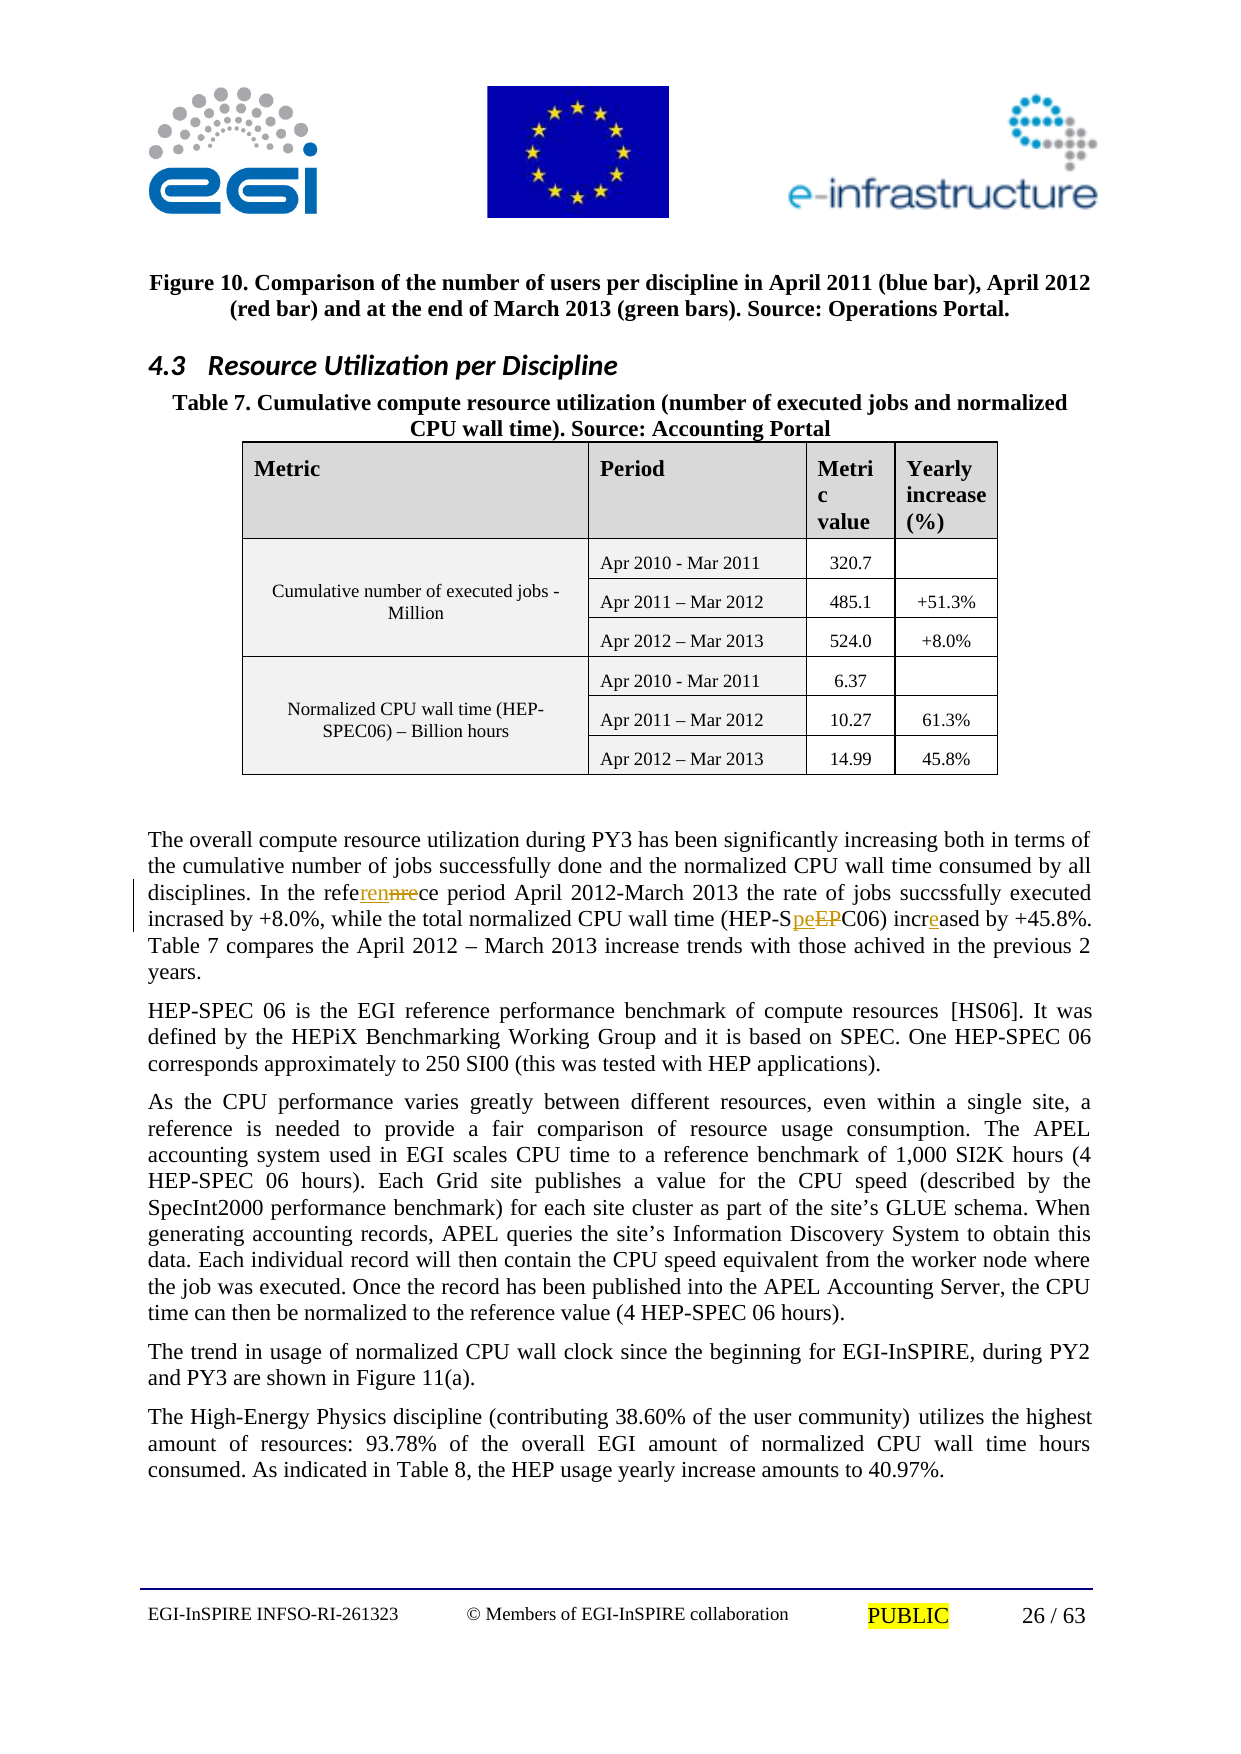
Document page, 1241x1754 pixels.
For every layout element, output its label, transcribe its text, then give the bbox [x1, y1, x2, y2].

table_header Metric value [807, 443, 894, 538]
table_cell 14.99 [807, 736, 894, 774]
table_cell [896, 657, 997, 695]
picture [781, 86, 1106, 218]
table_header Period [589, 443, 806, 538]
table_cell Cumulative number of executed jobs - Million [243, 539, 588, 656]
table_cell Apr 2012 – Mar 2013 [589, 736, 806, 774]
table_header Metric [243, 443, 588, 538]
table_cell Apr 2011 – Mar 2012 [589, 696, 806, 734]
text HEP-SPEC 06 is the EGI reference performance benchmark of compute resources [HS06]. It was defined by the HEPiX Benchmarking Working Group and it is based on SPEC. One HEP-SPEC 06 corresponds approximately to 250 SI00 (this was tested with HEP applications). [148, 997, 1092, 1076]
table_cell [896, 539, 997, 577]
table_cell +51.3% [896, 579, 997, 617]
table_cell Apr 2012 – Mar 2013 [589, 618, 806, 656]
table_cell Apr 2010 - Mar 2011 [589, 657, 806, 695]
table_cell 6.37 [807, 657, 894, 695]
table_cell Apr 2010 - Mar 2011 [589, 539, 806, 577]
text The overall compute resource utilization during PY3 has been significantly increasing both in terms of the cumulative number of jobs successfully done and the normalized CPU wall time consumed by all disciplines. In the refece period April 2012-March 2013 the rate of jobs succssfully executed incrased by +8.0%, while the total normalized CPU wall time (HEP-SC06) incrased by +45.8%. Table 7 compares the April 2012 – March 2013 increase trends with those achived in the previous 2 years. [148, 826, 1092, 984]
table_cell Apr 2011 – Mar 2012 [589, 579, 806, 617]
table_cell +8.0% [896, 618, 997, 656]
table_cell 524.0 [807, 618, 894, 656]
picture [147, 86, 319, 216]
table_header Yearly increase (%) [896, 443, 997, 538]
text As the CPU performance varies greatly between different resources, even within a single site, a reference is needed to provide a fair comparison of resource usage consumption. The APEL accounting system used in EGI scales CPU time to a reference benchmark of 1,000 SI2K hours (4 HEP-SPEC 06 hours). Each Grid site publishes a value for the CPU speed (described by the SpecInt2000 performance benchmark) for each site cluster as part of the site’s GLUE schema. When generating accounting records, APEL queries the site’s Information Discovery System to obtain this data. Each individual record will then contain the CPU speed equivalent from the worker node where the job was executed. Once the record has been published into the APEL Accounting Server, the CPU time can then be normalized to the reference value (4 HEP-SPEC 06 hours). [148, 1088, 1092, 1326]
subtitle Resource Utilization per Discipline [148, 347, 1092, 382]
picture [487, 86, 669, 218]
table_cell 485.1 [807, 579, 894, 617]
table_cell 320.7 [807, 539, 894, 577]
table_cell 61.3% [896, 696, 997, 734]
table_cell 45.8% [896, 736, 997, 774]
table_cell Normalized CPU wall time (HEP-SPEC06) – Billion hours [243, 657, 588, 774]
table_cell 10.27 [807, 696, 894, 734]
